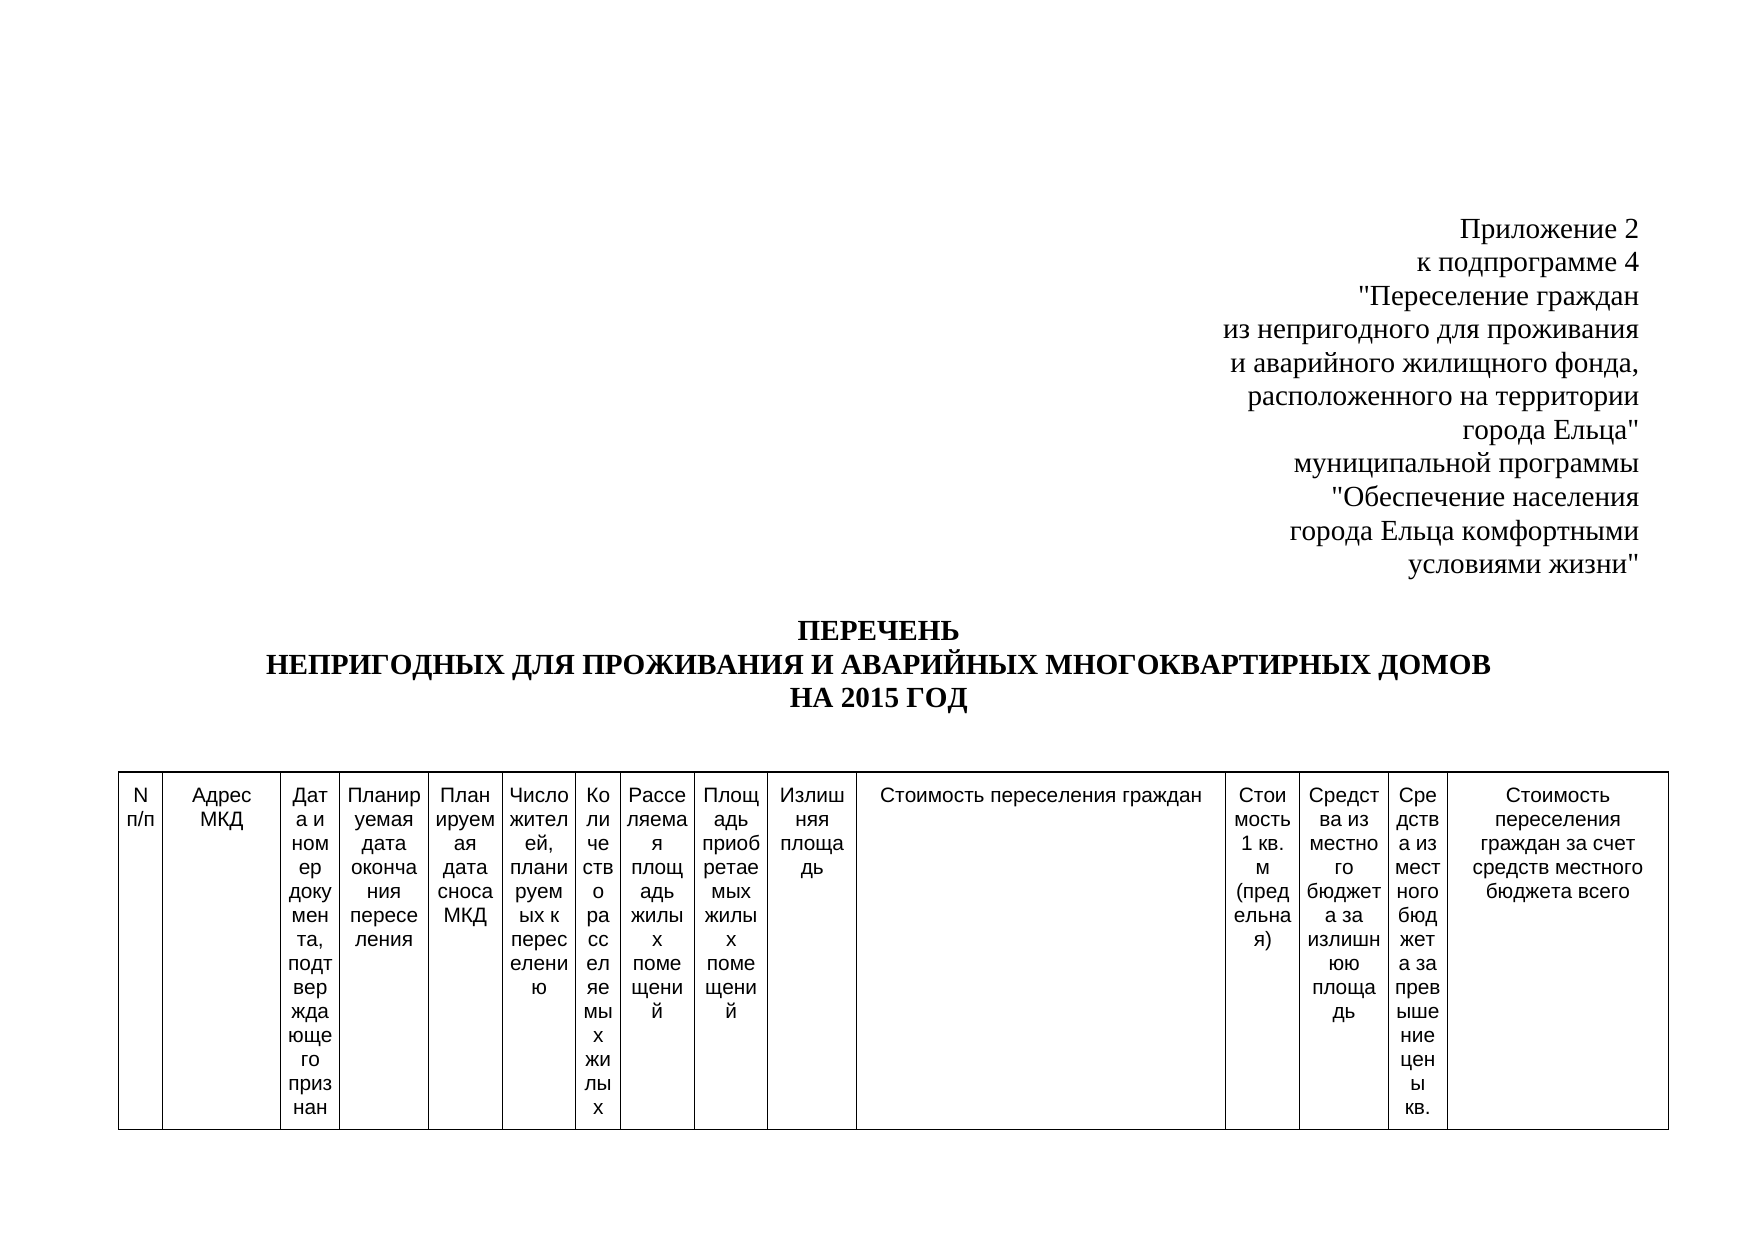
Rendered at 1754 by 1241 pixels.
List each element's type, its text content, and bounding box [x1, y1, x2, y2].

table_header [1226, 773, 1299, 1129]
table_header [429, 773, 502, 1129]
text "Переселение граждан [118, 278, 1639, 311]
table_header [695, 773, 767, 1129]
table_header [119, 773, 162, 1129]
text Приложение 2 [118, 211, 1639, 244]
title НА 2015 ГОД [118, 680, 1639, 714]
text из непригодного для проживания [118, 311, 1639, 345]
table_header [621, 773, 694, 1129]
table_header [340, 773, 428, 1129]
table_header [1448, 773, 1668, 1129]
text "Обеспечение населения [118, 479, 1639, 513]
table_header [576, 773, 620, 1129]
text расположенного на территории [118, 378, 1639, 412]
title НЕПРИГОДНЫХ ДЛЯ ПРОЖИВАНИЯ И АВАРИЙНЫХ МНОГОКВАРТИРНЫХ ДОМОВ [118, 647, 1639, 680]
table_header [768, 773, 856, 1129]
text города Ельца комфортными [118, 513, 1639, 546]
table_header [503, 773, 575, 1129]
text муниципальной программы [118, 446, 1639, 479]
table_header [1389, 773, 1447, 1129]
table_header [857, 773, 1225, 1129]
text города Ельца" [118, 412, 1639, 446]
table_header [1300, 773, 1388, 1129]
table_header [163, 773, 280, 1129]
text к подпрограмме 4 [118, 244, 1639, 278]
text условиями жизни" [118, 546, 1639, 580]
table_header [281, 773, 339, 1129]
title ПЕРЕЧЕНЬ [118, 613, 1639, 647]
text и аварийного жилищного фонда, [118, 345, 1639, 378]
